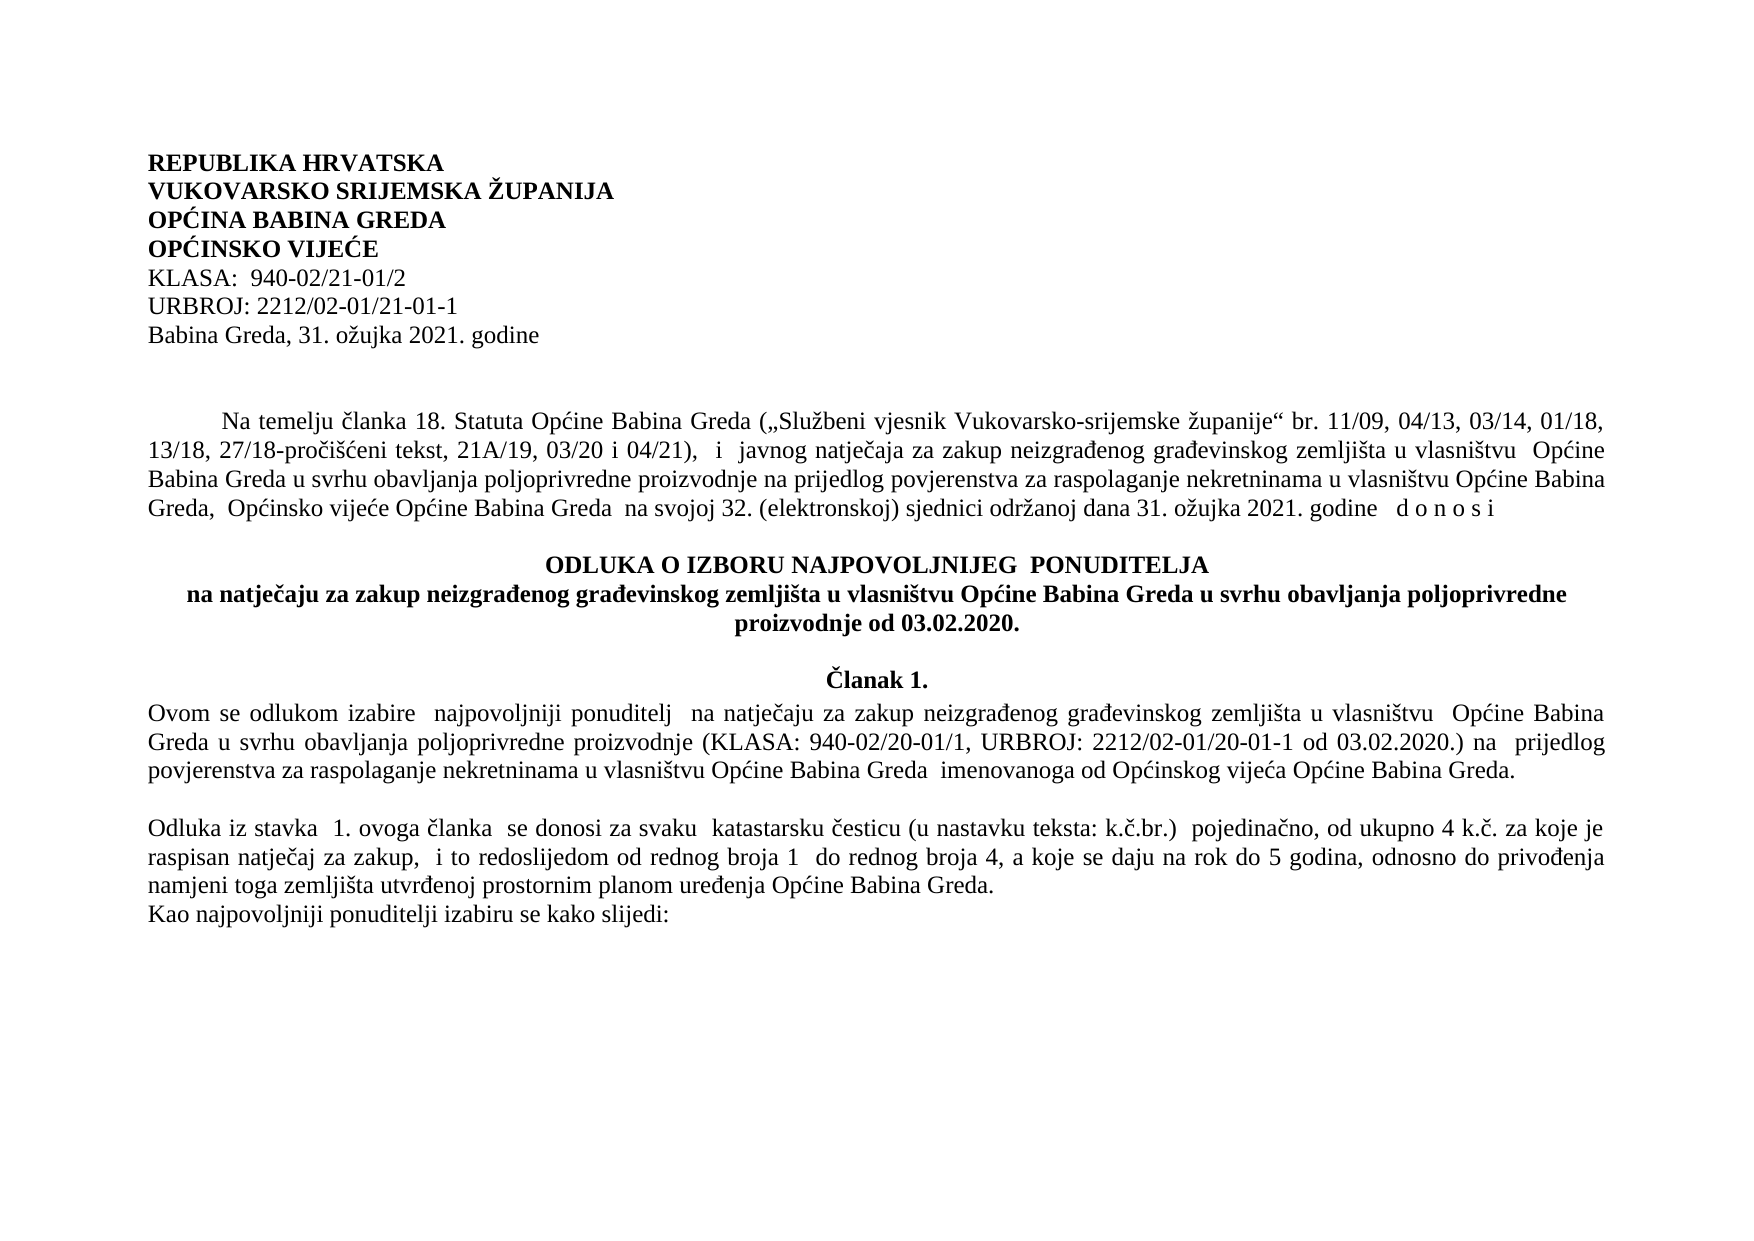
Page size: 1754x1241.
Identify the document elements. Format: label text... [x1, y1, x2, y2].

text Babina Greda, 31. ožujka 2021. godine [148, 320, 1606, 349]
text na natječaju za zakup neizgrađenog građevinskog zemljišta u vlasništvu Općine Babina Greda u svrhu obavljanja poljoprivredne proizvodnje od 03.02.2020. [148, 579, 1606, 636]
text OPĆINA BABINA GREDA [148, 205, 1606, 234]
text Kao najpovoljniji ponuditelji izabiru se kako slijedi: [148, 899, 1606, 928]
text OPĆINSKO VIJEĆE [148, 234, 1606, 263]
text Ovom se odlukom izabire najpovoljniji ponuditelj na natječaju za zakup neizgrađenog građevinskog zemljišta u vlasništvu Općine Babina Greda u svrhu obavljanja poljoprivredne proizvodnje (KLASA: 940-02/20-01/1, URBROJ: 2212/02-01/20-01-1 od 03.02.2020.) na prijedlog povjerenstva za raspolaganje nekretninama u vlasništvu Općine Babina Greda imenovanoga od Općinskog vijeća Općine Babina Greda. [148, 698, 1606, 784]
text URBROJ: 2212/02-01/21-01-1 [148, 291, 1606, 320]
text VUKOVARSKO SRIJEMSKA ŽUPANIJA [148, 176, 1606, 205]
text ODLUKA O IZBORU NAJPOVOLJNIJEG PONUDITELJA [148, 550, 1606, 579]
text REPUBLIKA HRVATSKA [148, 148, 1606, 176]
text KLASA: 940-02/21-01/2 [148, 263, 1606, 291]
text Članak 1. [148, 665, 1606, 694]
text Na temelju članka 18. Statuta Općine Babina Greda („Službeni vjesnik Vukovarsko-srijemske županije“ br. 11/09, 04/13, 03/14, 01/18, 13/18, 27/18-pročišćeni tekst, 21A/19, 03/20 i 04/21), i javnog natječaja za zakup neizgrađenog građevinskog zemljišta u vlasništvu Općine Babina Greda u svrhu obavljanja poljoprivredne proizvodnje na prijedlog povjerenstva za raspolaganje nekretninama u vlasništvu Općine Babina Greda, Općinsko vijeće Općine Babina Greda na svojoj 32. (elektronskoj) sjednici održanoj dana 31. ožujka 2021. godine d o n o s i [148, 406, 1606, 521]
text Odluka iz stavka 1. ovoga članka se donosi za svaku katastarsku česticu (u nastavku teksta: k.č.br.) pojedinačno, od ukupno 4 k.č. za koje je raspisan natječaj za zakup, i to redoslijedom od rednog broja 1 do rednog broja 4, a koje se daju na rok do 5 godina, odnosno do privođenja namjeni toga zemljišta utvrđenoj prostornim planom uređenja Općine Babina Greda. [148, 813, 1606, 899]
